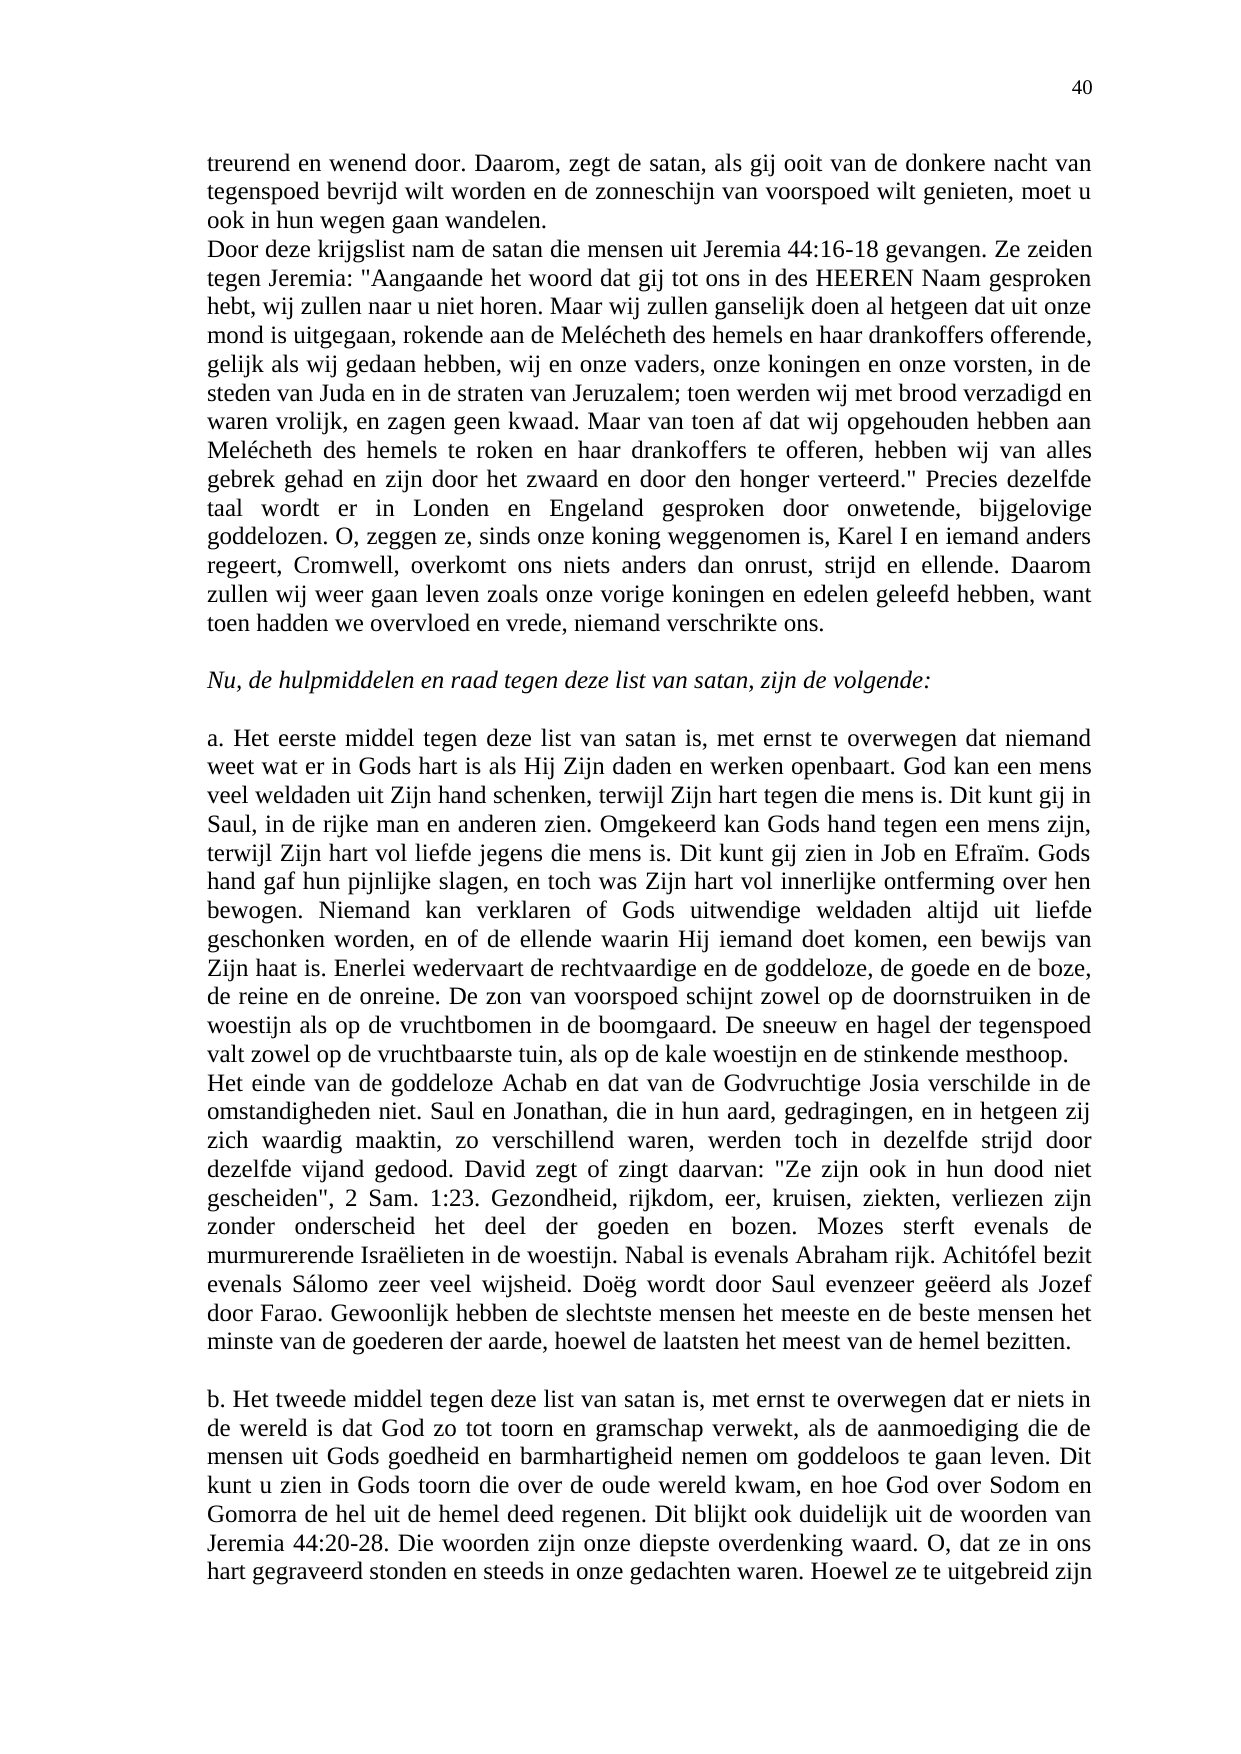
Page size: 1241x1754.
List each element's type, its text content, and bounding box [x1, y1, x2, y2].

text Het einde van de goddeloze Achab en dat van de Godvruchtige Josia verschilde in de omstandigheden niet. Saul en Jonathan, die in hun aard, gedragingen, en in hetgeen zij zich waardig maaktin, zo verschillend waren, werden toch in dezelfde strijd door dezelfde vijand gedood. David zegt of zingt daarvan: "Ze zijn ook in hun dood niet gescheiden", 2 Sam. 1:23. Gezondheid, rijkdom, eer, kruisen, ziekten, verliezen zijn zonder onderscheid het deel der goeden en bozen. Mozes sterft evenals de murmurerende Israëlieten in de woestijn. Nabal is evenals Abraham rijk. Achitófel bezit evenals Sálomo zeer veel wijsheid. Doëg wordt door Saul evenzeer geëerd als Jozef door Farao. Gewoonlijk hebben de slechtste mensen het meeste en de beste mensen het minste van de goederen der aarde, hoewel de laatsten het meest van de hemel bezitten. [207, 1068, 1092, 1355]
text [207, 148, 1092, 234]
text Door deze krijgslist nam de satan die mensen uit Jeremia 44:16-18 gevangen. Ze zeiden tegen Jeremia: "Aangaande het woord dat gij tot ons in des HEEREN Naam gesproken hebt, wij zullen naar u niet horen. Maar wij zullen ganselijk doen al hetgeen dat uit onze mond is uitgegaan, rokende aan de Melécheth des hemels en haar drankoffers offerende, gelijk als wij gedaan hebben, wij en onze vaders, onze koningen en onze vorsten, in de steden van Juda en in de straten van Jeruzalem; toen werden wij met brood verzadigd en waren vrolijk, en zagen geen kwaad. Maar van toen af dat wij opgehouden hebben aan Melécheth des hemels te roken en haar drankoffers te offeren, hebben wij van alles gebrek gehad en zijn door het zwaard en door den honger verteerd." Precies dezelfde taal wordt er in Londen en Engeland gesproken door onwetende, bijgelovige goddelozen. O, zeggen ze, sinds onze koning weggenomen is, Karel I en iemand anders regeert, Cromwell, overkomt ons niets anders dan onrust, strijd en ellende. Daarom zullen wij weer gaan leven zoals onze vorige koningen en edelen geleefd hebben, want toen hadden we overvloed en vrede, niemand verschrikte ons. [207, 234, 1092, 636]
text Nu, de hulpmiddelen en raad tegen deze list van satan, zijn de volgende: [207, 665, 1092, 694]
text a. Het eerste middel tegen deze list van satan is, met ernst te overwegen dat niemand weet wat er in Gods hart is als Hij Zijn daden en werken openbaart. God kan een mens veel weldaden uit Zijn hand schenken, terwijl Zijn hart tegen die mens is. Dit kunt gij in Saul, in de rijke man en anderen zien. Omgekeerd kan Gods hand tegen een mens zijn, terwijl Zijn hart vol liefde jegens die mens is. Dit kunt gij zien in Job en Efraïm. Gods hand gaf hun pijnlijke slagen, en toch was Zijn hart vol innerlijke ontferming over hen bewogen. Niemand kan verklaren of Gods uitwendige weldaden altijd uit liefde geschonken worden, en of de ellende waarin Hij iemand doet komen, een bewijs van Zijn haat is. Enerlei wedervaart de rechtvaardige en de goddeloze, de goede en de boze, de reine en de onreine. De zon van voorspoed schijnt zowel op de doornstruiken in de woestijn als op de vruchtbomen in de boomgaard. De sneeuw en hagel der tegenspoed valt zowel op de vruchtbaarste tuin, als op de kale woestijn en de stinkende mesthoop. [207, 723, 1092, 1068]
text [207, 1384, 1092, 1585]
